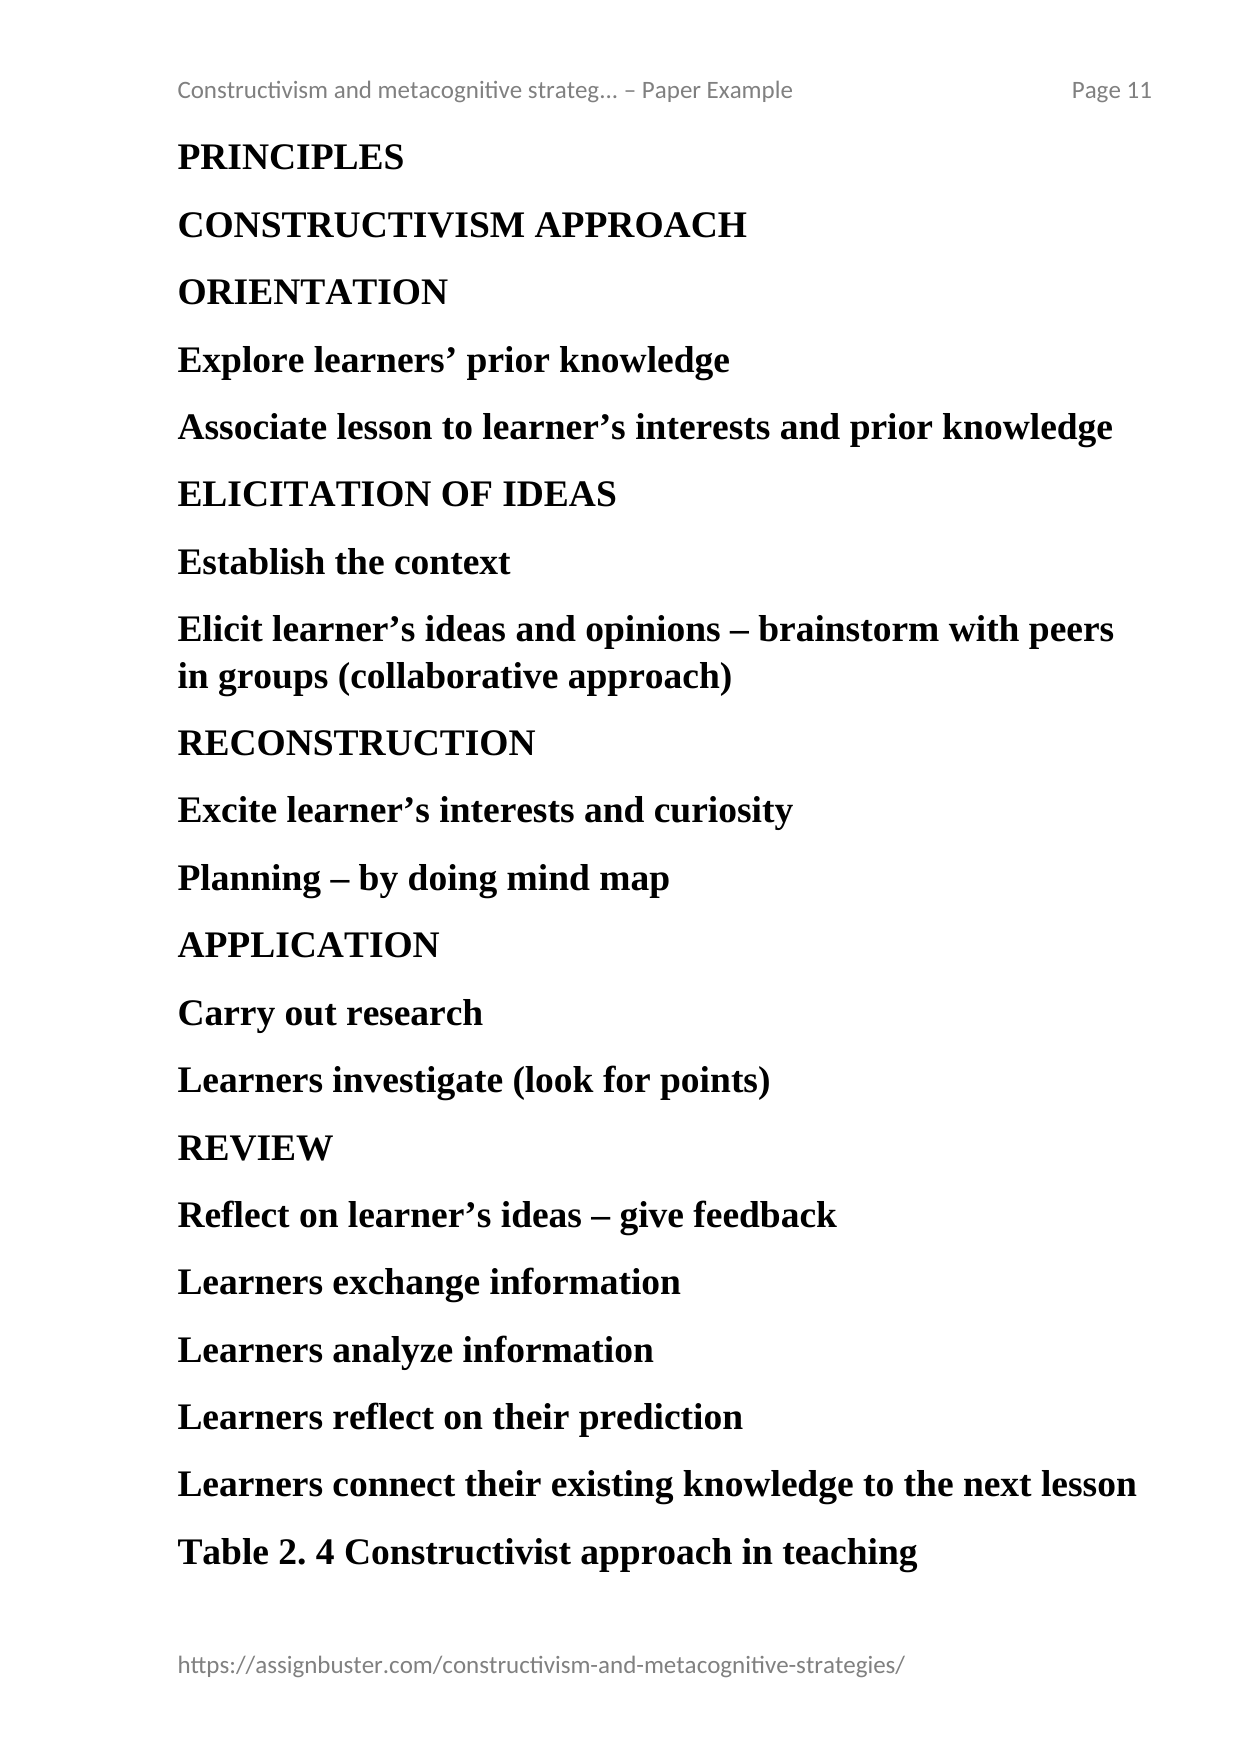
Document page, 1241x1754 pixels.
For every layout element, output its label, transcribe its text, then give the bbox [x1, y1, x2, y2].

subtitle CONSTRUCTIVISM APPROACH [177, 202, 1152, 245]
subtitle Learners exchange information [177, 1260, 1152, 1303]
subtitle Associate lesson to learner’s interests and prior knowledge [177, 404, 1152, 447]
subtitle ELICITATION OF IDEAS [177, 472, 1152, 515]
subtitle REVIEW [177, 1125, 1152, 1168]
subtitle Learners analyze information [177, 1327, 1152, 1370]
subtitle ORIENTATION [177, 269, 1152, 313]
subtitle Explore learners’ prior knowledge [177, 337, 1152, 380]
subtitle Establish the context [177, 539, 1152, 582]
subtitle PRINCIPLES [177, 135, 1152, 178]
subtitle Learners reflect on their prediction [177, 1394, 1152, 1438]
subtitle Learners connect their existing knowledge to the next lesson [177, 1462, 1152, 1505]
subtitle Table 2. 4 Constructivist approach in teaching [177, 1529, 1152, 1572]
subtitle RECONSTRUCTION [177, 721, 1152, 764]
subtitle APPLICATION [177, 923, 1152, 966]
subtitle Excite learner’s interests and curiosity [177, 788, 1152, 831]
subtitle Elicit learner’s ideas and opinions – brainstorm with peers in groups (collaborative approach) [177, 607, 1152, 696]
subtitle Learners investigate (look for points) [177, 1057, 1152, 1101]
subtitle Reflect on learner’s ideas – give feedback [177, 1192, 1152, 1235]
subtitle Planning – by doing mind map [177, 855, 1152, 898]
subtitle Carry out research [177, 990, 1152, 1033]
